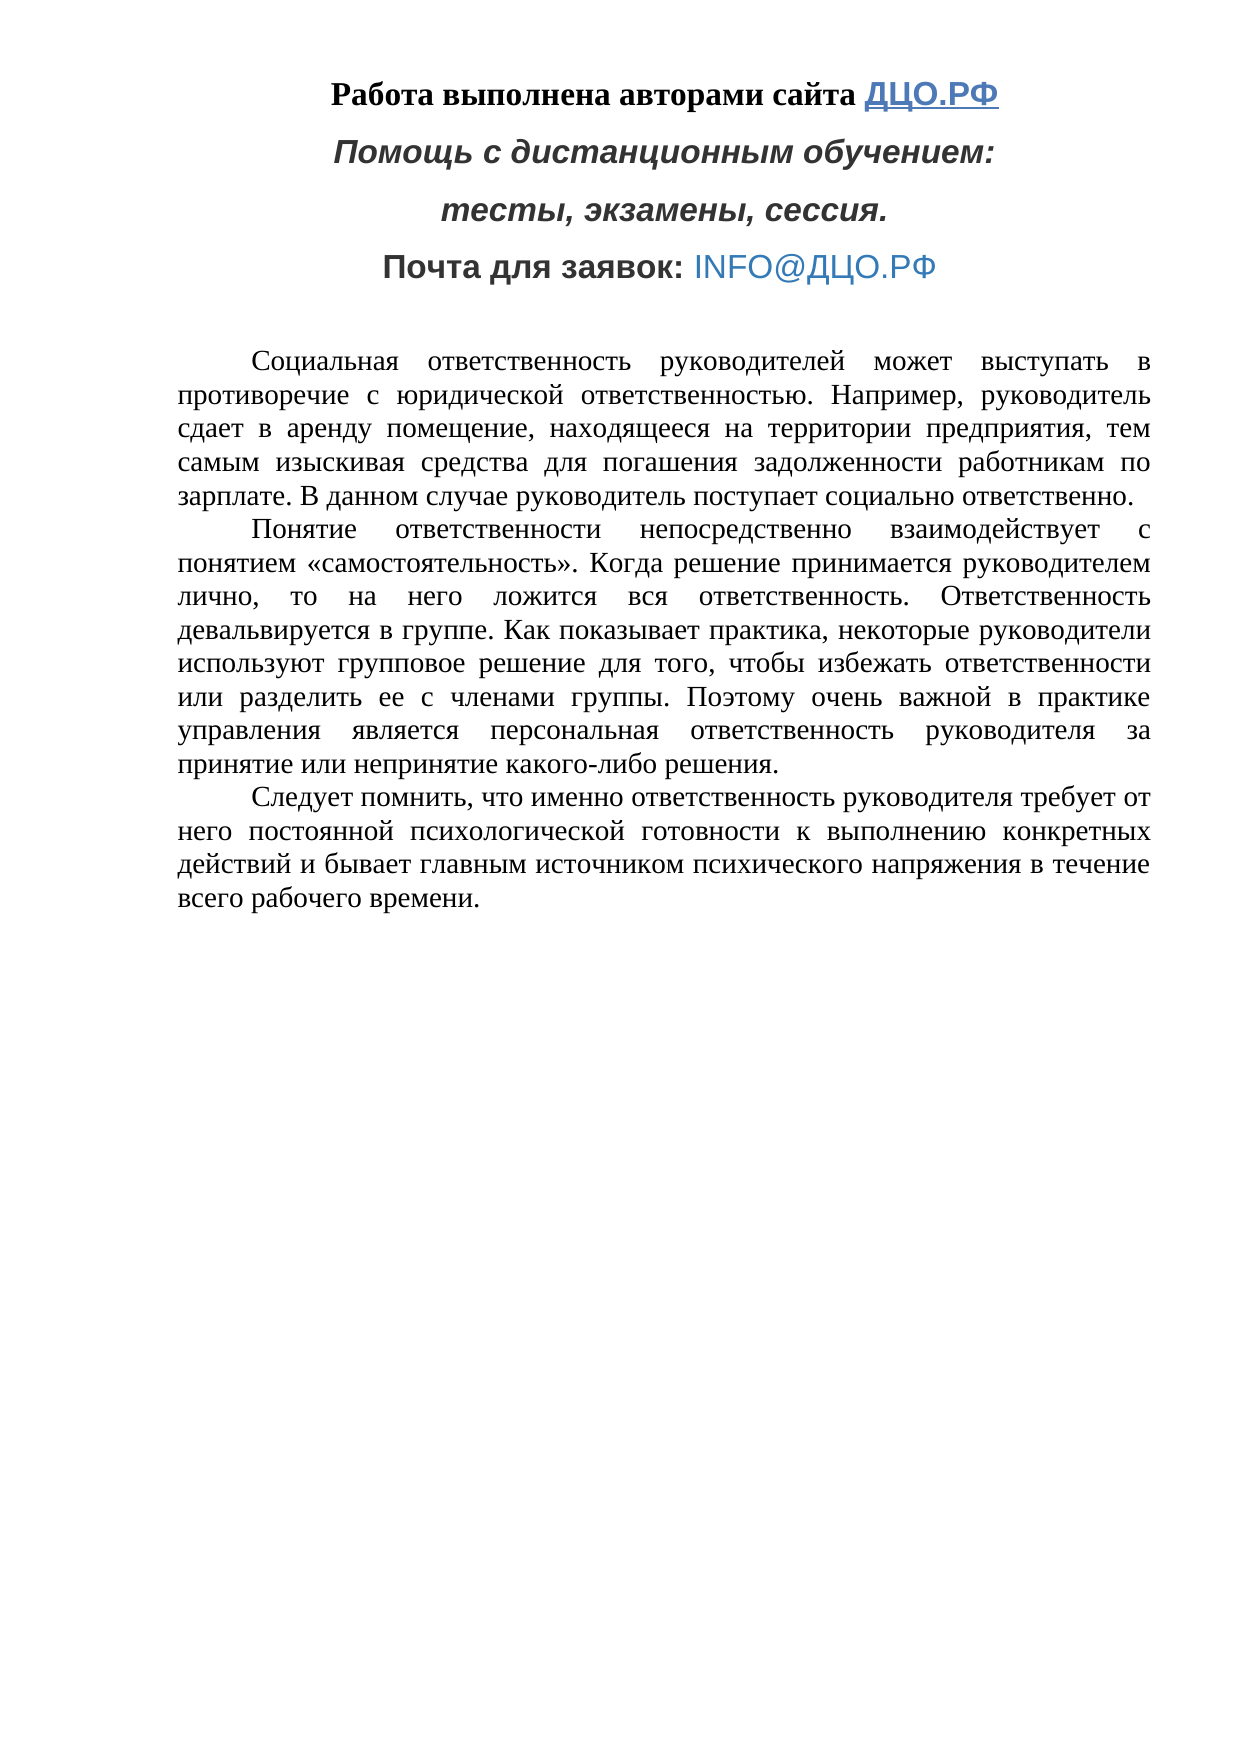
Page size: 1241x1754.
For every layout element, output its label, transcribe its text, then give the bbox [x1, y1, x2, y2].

text Понятие ответственности непосредственно взаимодействует с понятием «самостоятельность». Когда решение принимается руководителем лично, то на него ложится вся ответственность. Ответственность девальвируется в группе. Как показывает практика, некоторые руководители используют групповое решение для того, чтобы избежать ответственности или разделить ее с членами группы. Поэтому очень важной в практике управления является персональная ответственность руководителя за принятие или непринятие какого-либо решения. [177, 511, 1152, 779]
text Следует помнить, что именно ответственность руководителя требует от него постоянной психологической готовности к выполнению конкретных действий и бывает главным источником психического напряжения в течение всего рабочего времени. [177, 779, 1152, 914]
text Социальная ответственность руководителей может выступать в противоречие с юридической ответственностью. Например, руководитель сдает в аренду помещение, находящееся на территории предприятия, тем самым изыскивая средства для погашения задолженности работникам по зарплате. В данном случае руководитель поступает социально ответственно. [177, 343, 1152, 511]
